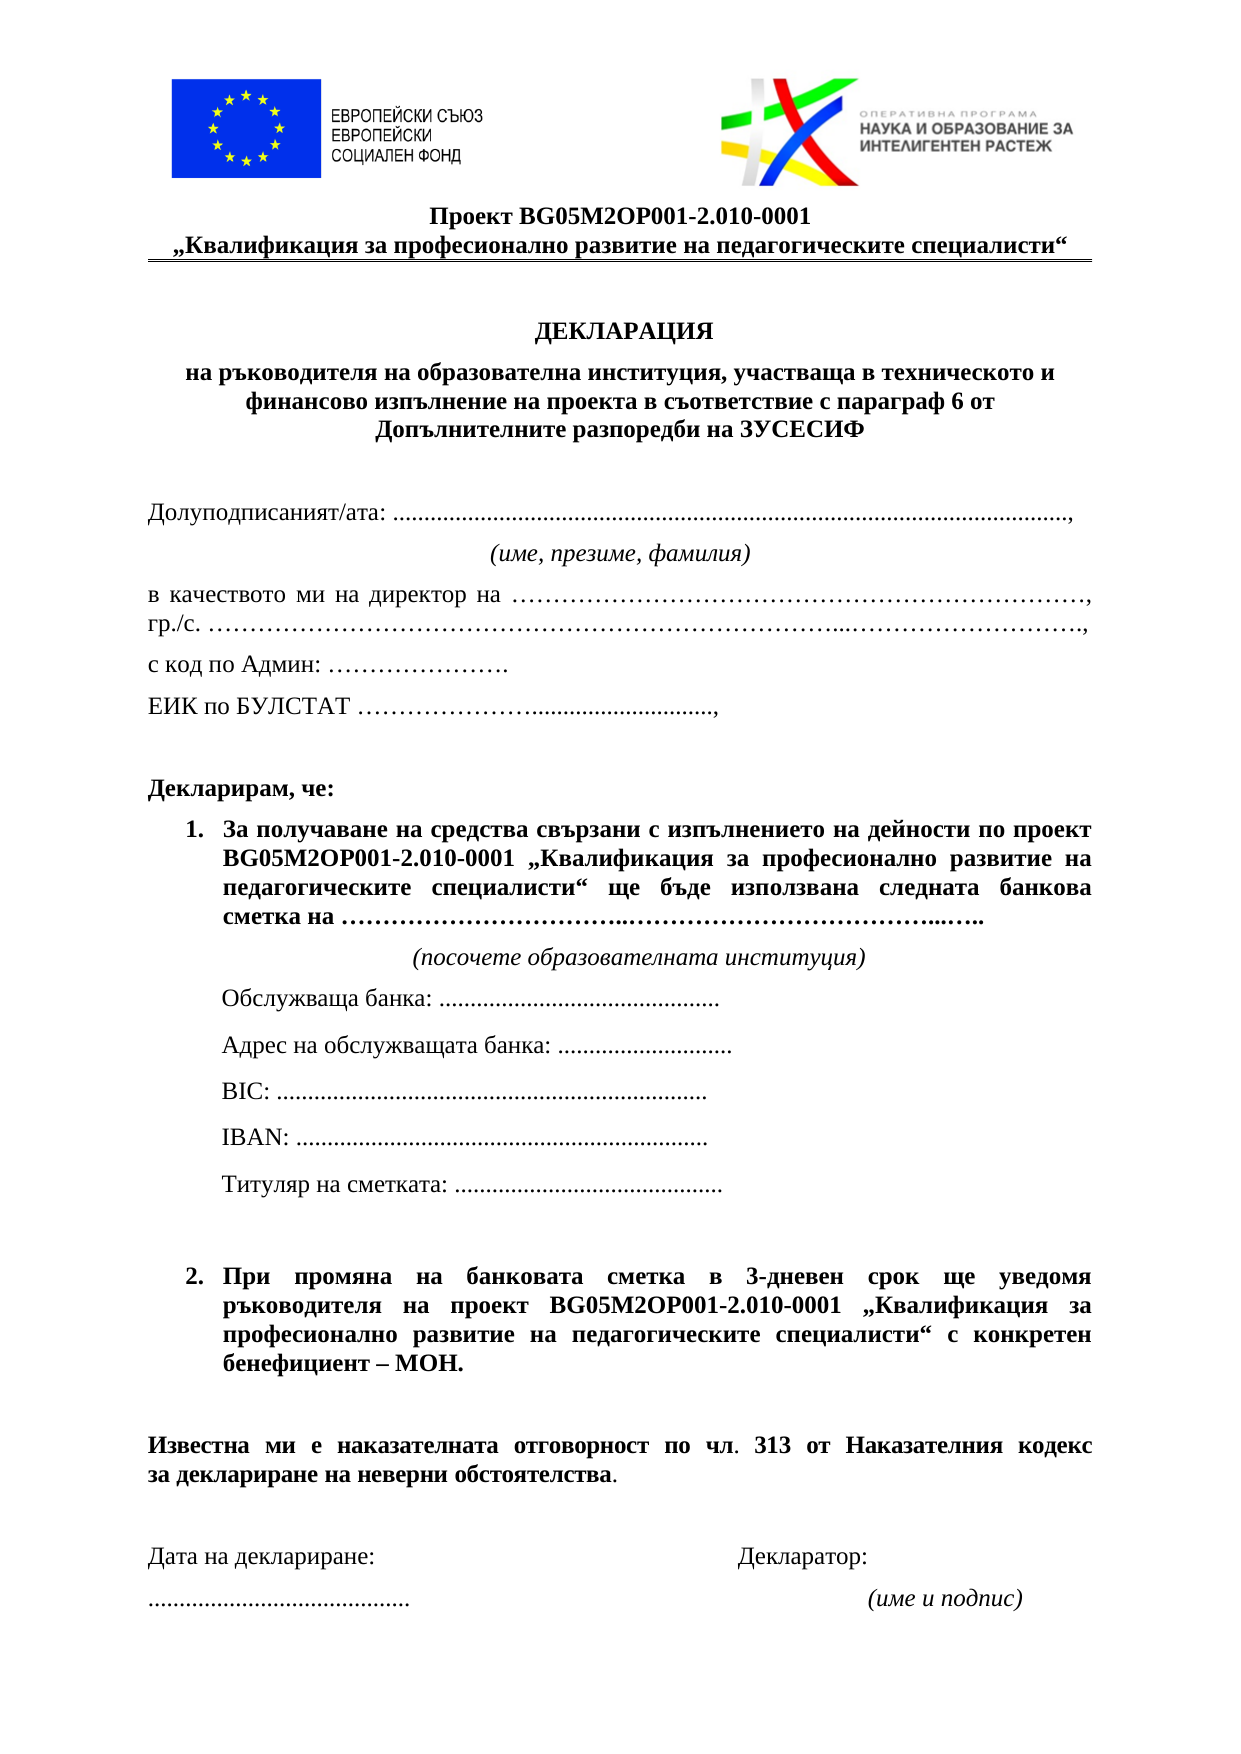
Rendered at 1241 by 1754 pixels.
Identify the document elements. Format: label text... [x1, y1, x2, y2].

text в качеството ми на директор на ……………………………………………………………, гр./с. …………………………………………………………………...………………………., [148, 579, 1092, 637]
text Известна ми е наказателната отговорност по чл. 313 от Наказателния кодекс за деклариране на неверни обстоятелства. [148, 1430, 1092, 1488]
text Долуподписаният/ата: ............................................................................................................, [148, 497, 1092, 526]
text Титуляр на сметката: ........................................... [148, 1169, 1092, 1197]
text ЕИК по БУЛСТАТ …………………............................., [148, 691, 1092, 719]
text „Квалификация за професионално развитие на педагогическите специалисти“ [148, 230, 1092, 259]
picture [707, 59, 1093, 196]
text ДЕКЛАРАЦИЯ [156, 316, 1092, 344]
text IBAN: .................................................................. [148, 1122, 1092, 1151]
list За получаване на средства свързани с изпълнението на дейности по проект BG05M2OP001-2.010-0001 „Квалификация за професионално развитие на педагогическите специалисти“ ще бъде използвана следната банкова сметка на ……………………………..………………………………...….. [185, 814, 1092, 929]
text на ръководителя на образователна институция, участваща в техническото и финансово изпълнение на проекта в съответствие с параграф 6 от Допълнителните разпоредби на ЗУСЕСИФ [148, 357, 1092, 443]
picture [157, 68, 513, 191]
text (посочете образователната институция) [185, 942, 1092, 971]
text Обслужваща банка: ............................................. [148, 983, 1092, 1012]
text Декларирам, че: [148, 773, 1092, 802]
list При промяна на банковата сметка в 3-дневен срок ще уведомя ръководителя на проект BG05M2OP001-2.010-0001 „Квалификация за професионално развитие на педагогическите специалисти“ с конкретен бенефициент – МОН. [185, 1261, 1092, 1376]
text .......................................... (име и подпис) [148, 1583, 1092, 1611]
text Дата на деклариране: Декларатор: [148, 1541, 1092, 1570]
text с код по Админ: …………………. [148, 649, 1092, 678]
text Проект BG05M2OP001-2.010-0001 [148, 201, 1092, 230]
text BIC: ..................................................................... [148, 1076, 1092, 1105]
text (име, презиме, фамилия) [148, 538, 1092, 567]
text Адрес на обслужващата банка: ............................ [148, 1030, 1092, 1058]
